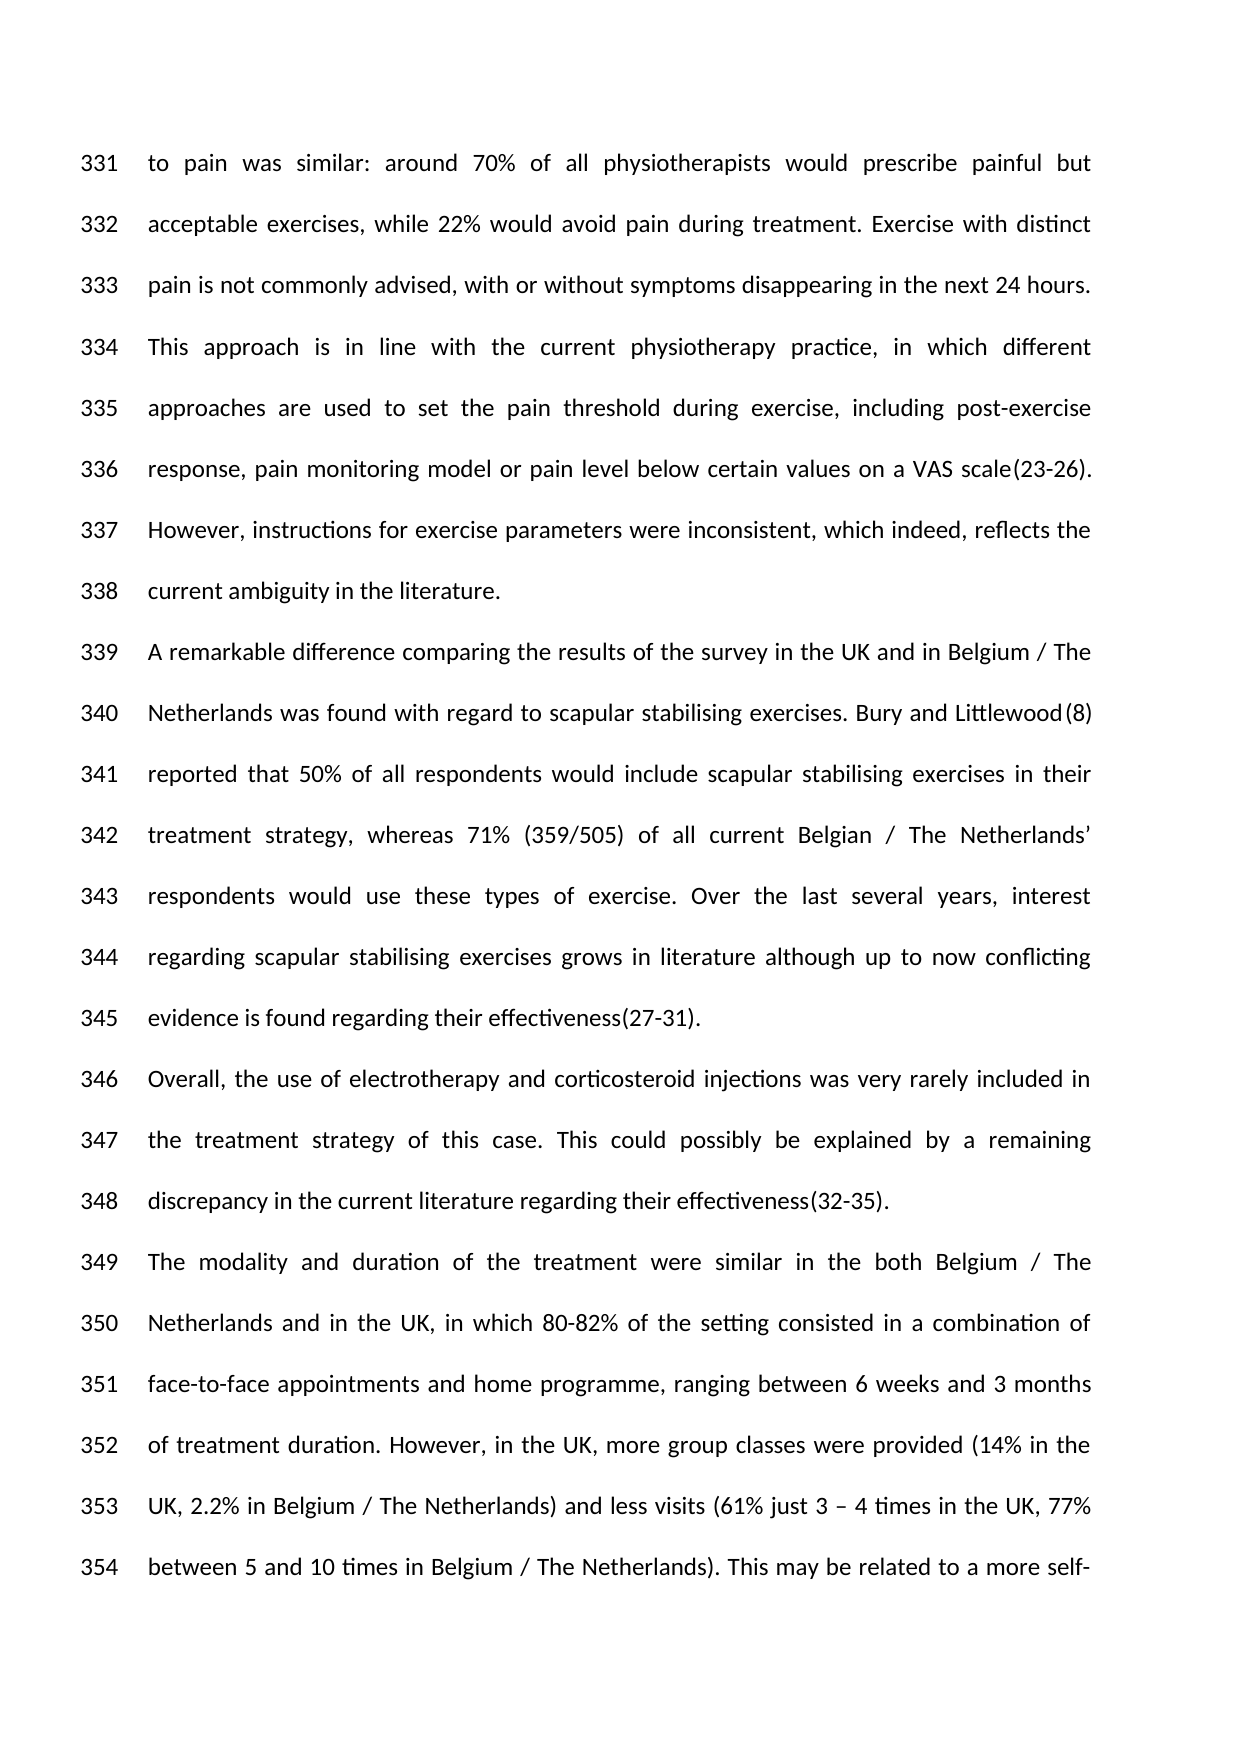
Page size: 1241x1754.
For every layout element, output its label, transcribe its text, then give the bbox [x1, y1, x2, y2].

text Overall, the use of electrotherapy and corticosteroid injections was very rarely included in the treatment strategy of this case. This could possibly be explained by a remaining discrepancy in the current literature regarding their effectiveness(32-35). [148, 1063, 1093, 1216]
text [148, 148, 1093, 605]
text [148, 1246, 1093, 1582]
text A remarkable difference comparing the results of the survey in the UK and in Belgium / The Netherlands was found with regard to scapular stabilising exercises. Bury and Littlewood(8) reported that 50% of all respondents would include scapular stabilising exercises in their treatment strategy, whereas 71% (359/505) of all current Belgian / The Netherlands’ respondents would use these types of exercise. Over the last several years, interest regarding scapular stabilising exercises grows in literature although up to now conflicting evidence is found regarding their effectiveness(27-31). [148, 636, 1093, 1033]
